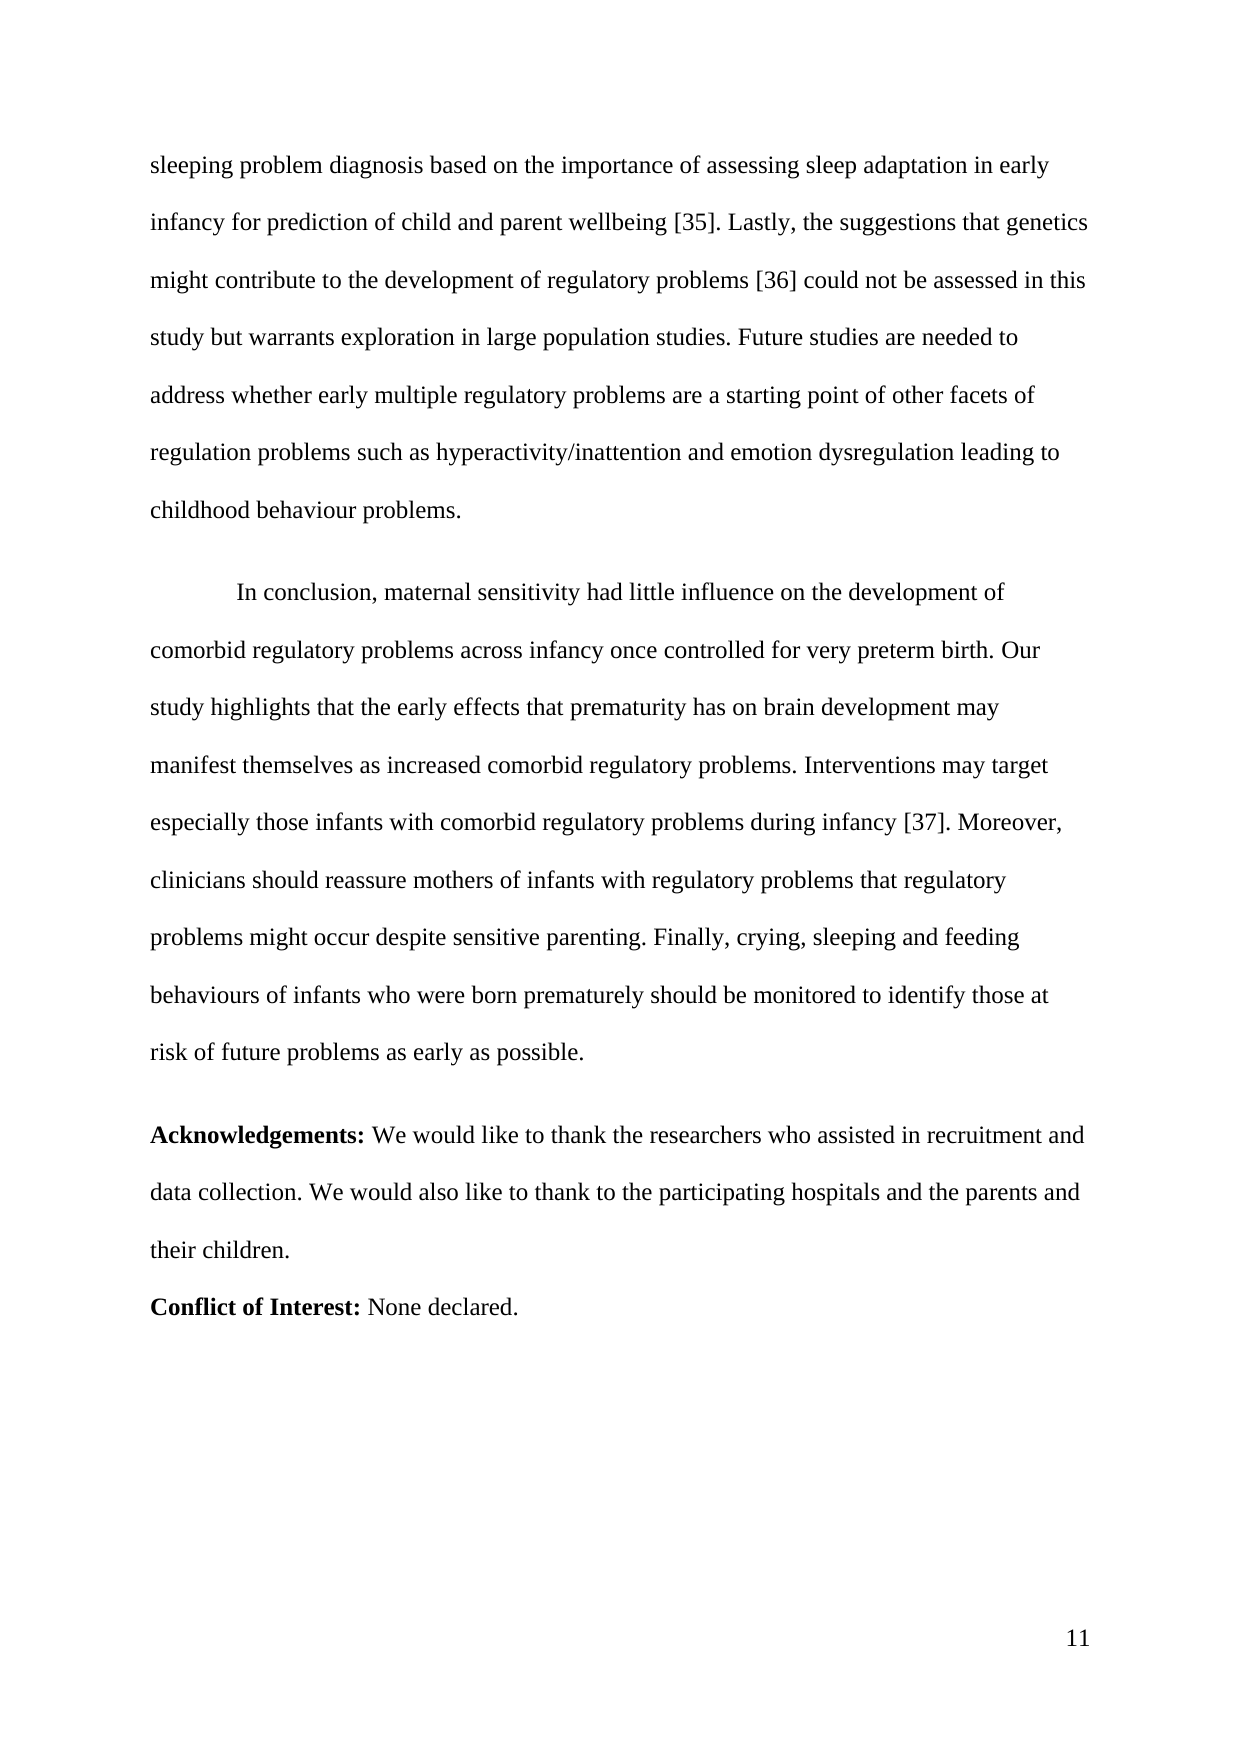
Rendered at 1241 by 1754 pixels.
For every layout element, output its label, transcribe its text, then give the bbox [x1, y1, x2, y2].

text In conclusion, maternal sensitivity had little influence on the development of comorbid regulatory problems across infancy once controlled for very preterm birth. Our study highlights that the early effects that prematurity has on brain development may manifest themselves as increased comorbid regulatory problems. Interventions may target especially those infants with comorbid regulatory problems during infancy [37]. Moreover, clinicians should reassure mothers of infants with regulatory problems that regulatory problems might occur despite sensitive parenting. Finally, crying, sleeping and feeding behaviours of infants who were born prematurely should be monitored to identify those at risk of future problems as early as possible. [150, 577, 1090, 1066]
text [150, 150, 1090, 524]
text Acknowledgements: We would like to thank the researchers who assisted in recruitment and data collection. We would also like to thank to the participating hospitals and the parents and their children. [150, 1120, 1090, 1264]
text Conflict of Interest: None declared. [150, 1292, 1090, 1321]
